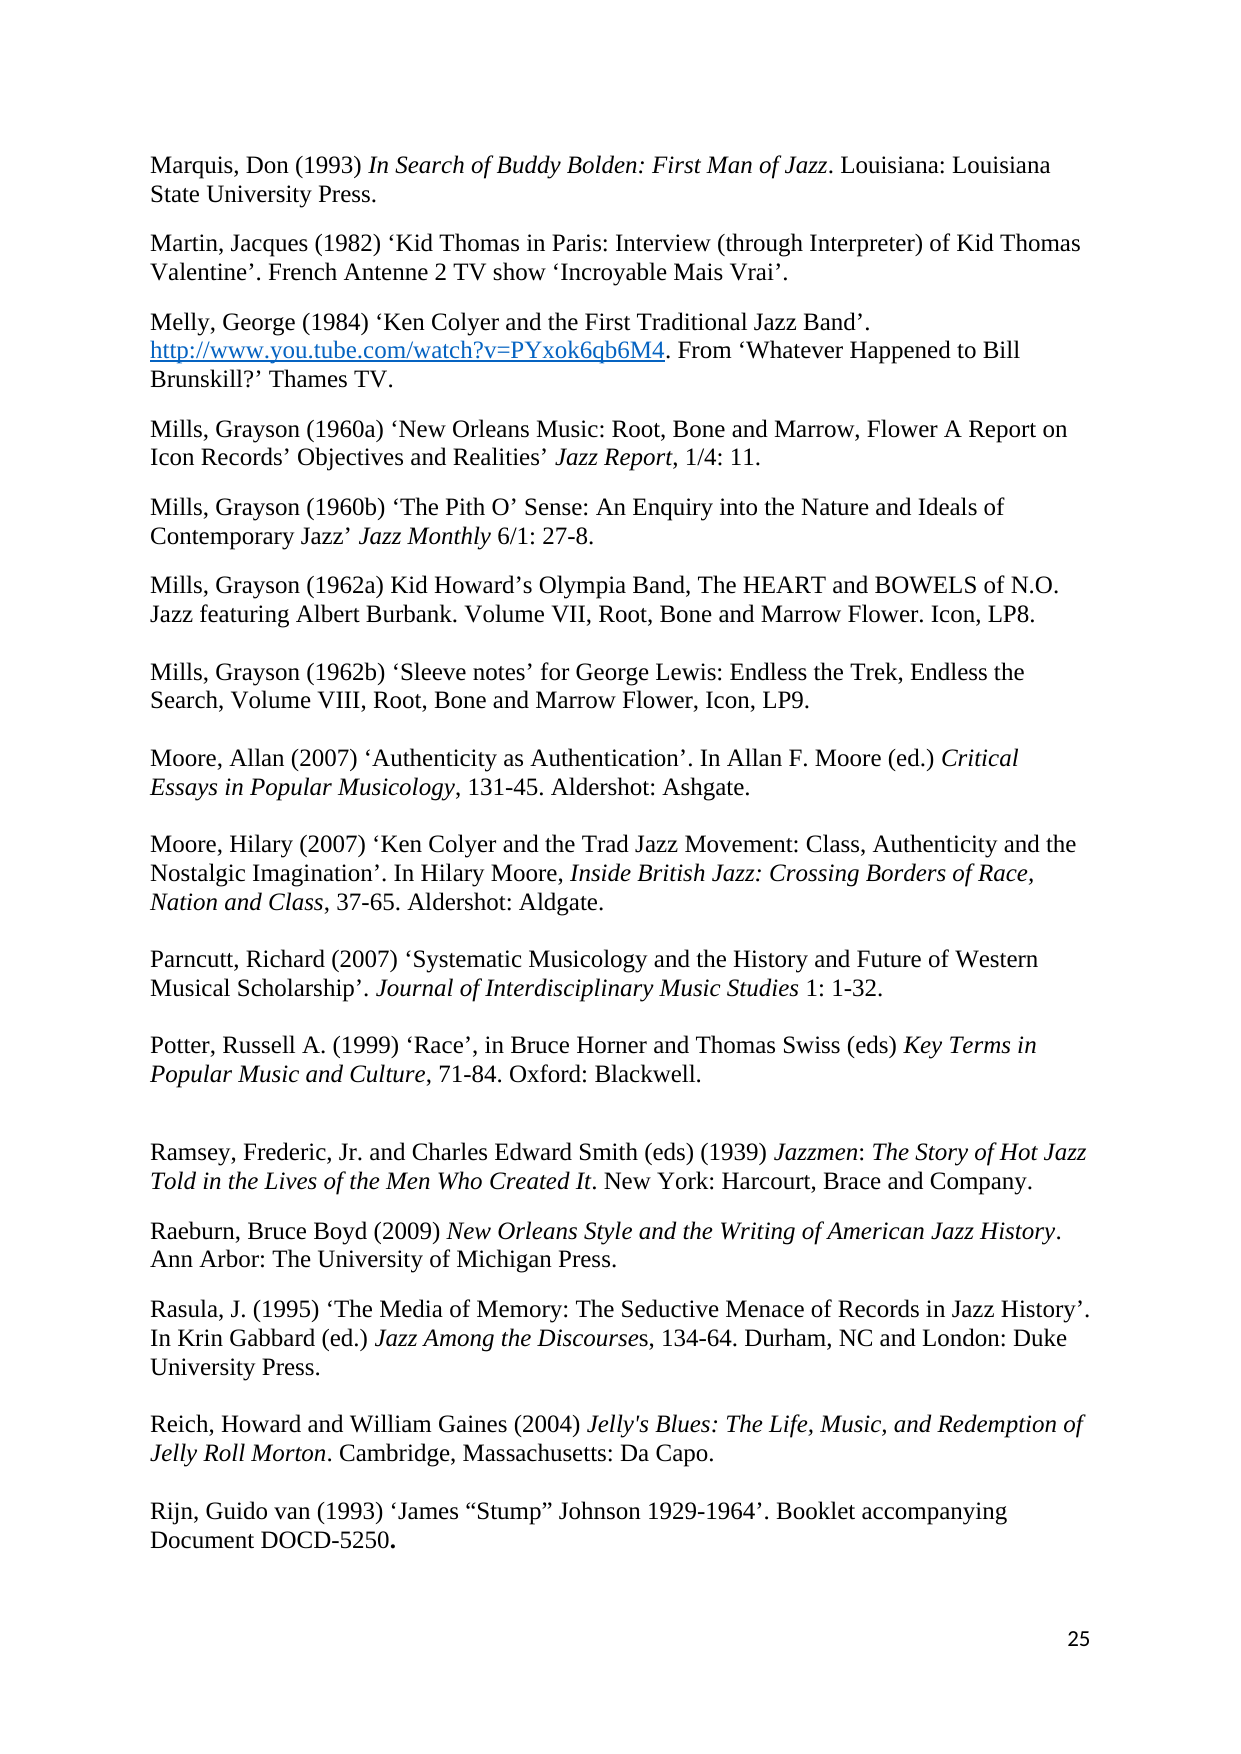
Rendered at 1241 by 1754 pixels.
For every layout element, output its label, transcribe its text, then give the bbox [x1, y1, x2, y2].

text Parncutt, Richard (2007) ‘Systematic Musicology and the History and Future of Western Musical Scholarship’. Journal of Interdisciplinary Music Studies 1: 1-32. [150, 944, 1090, 1002]
text Marquis, Don (1993) In Search of Buddy Bolden: First Man of Jazz. Louisiana: Louisiana State University Press. [150, 150, 1096, 207]
text Rijn, Guido van (1993) ‘James “Stump” Johnson 1929-1964’. Booklet accompanying Document DOCD-5250. [150, 1496, 1090, 1554]
text Moore, Hilary (2007) ‘Ken Colyer and the Trad Jazz Movement: Class, Authenticity and the Nostalgic Imagination’. In Hilary Moore, Inside British Jazz: Crossing Borders of Race, Nation and Class, 37-65. Aldershot: Aldgate. [150, 829, 1090, 915]
text Mills, Grayson (1960b) ‘The Pith O’ Sense: An Enquiry into the Nature and Ideals of Contemporary Jazz’ Jazz Monthly 6/1: 27-8. [150, 492, 1090, 549]
text Mills, Grayson (1960a) ‘New Orleans Music: Root, Bone and Marrow, Flower A Report on Icon Records’ Objectives and Realities’ Jazz Report, 1/4: 11. [150, 414, 1090, 471]
text Mills, Grayson (1962b) ‘Sleeve notes’ for George Lewis: Endless the Trek, Endless the Search, Volume VIII, Root, Bone and Marrow Flower, Icon, LP9. [150, 657, 1090, 714]
text Rasula, J. (1995) ‘The Media of Memory: The Seductive Menace of Records in Jazz History’. In Krin Gabbard (ed.) Jazz Among the Discourses, 134-64. Durham, NC and London: Duke University Press. [150, 1294, 1096, 1380]
text Raeburn, Bruce Boyd (2009) New Orleans Style and the Writing of American Jazz History. Ann Arbor: The University of Michigan Press. [150, 1216, 1096, 1273]
text Ramsey, Frederic, Jr. and Charles Edward Smith (eds) (1939) Jazzmen: The Story of Hot Jazz Told in the Lives of the Men Who Created It. New York: Harcourt, Brace and Company. [150, 1137, 1090, 1195]
text Mills, Grayson (1962a) Kid Howard’s Olympia Band, The HEART and BOWELS of N.O. Jazz featuring Albert Burbank. Volume VII, Root, Bone and Marrow Flower. Icon, LP8. [150, 570, 1090, 628]
text Melly, George (1984) ‘Ken Colyer and the First Traditional Jazz Band’. http://www.you.tube.com/watch?v=PYxok6qb6M4. From ‘Whatever Happened to Bill Brunskill?’ Thames TV. [150, 307, 1090, 393]
text Reich, Howard and William Gaines (2004) Jelly's Blues: The Life, Music, and Redemption of Jelly Roll Morton. Cambridge, Massachusetts: Da Capo. [150, 1409, 1090, 1467]
text Moore, Allan (2007) ‘Authenticity as Authentication’. In Allan F. Moore (ed.) Critical Essays in Popular Musicology, 131-45. Aldershot: Ashgate. [150, 743, 1090, 800]
text Potter, Russell A. (1999) ‘Race’, in Bruce Horner and Thomas Swiss (eds) Key Terms in Popular Music and Culture, 71-84. Oxford: Blackwell. [150, 1030, 1090, 1088]
text Martin, Jacques (1982) ‘Kid Thomas in Paris: Interview (through Interpreter) of Kid Thomas Valentine’. French Antenne 2 TV show ‘Incroyable Mais Vrai’. [150, 228, 1090, 286]
